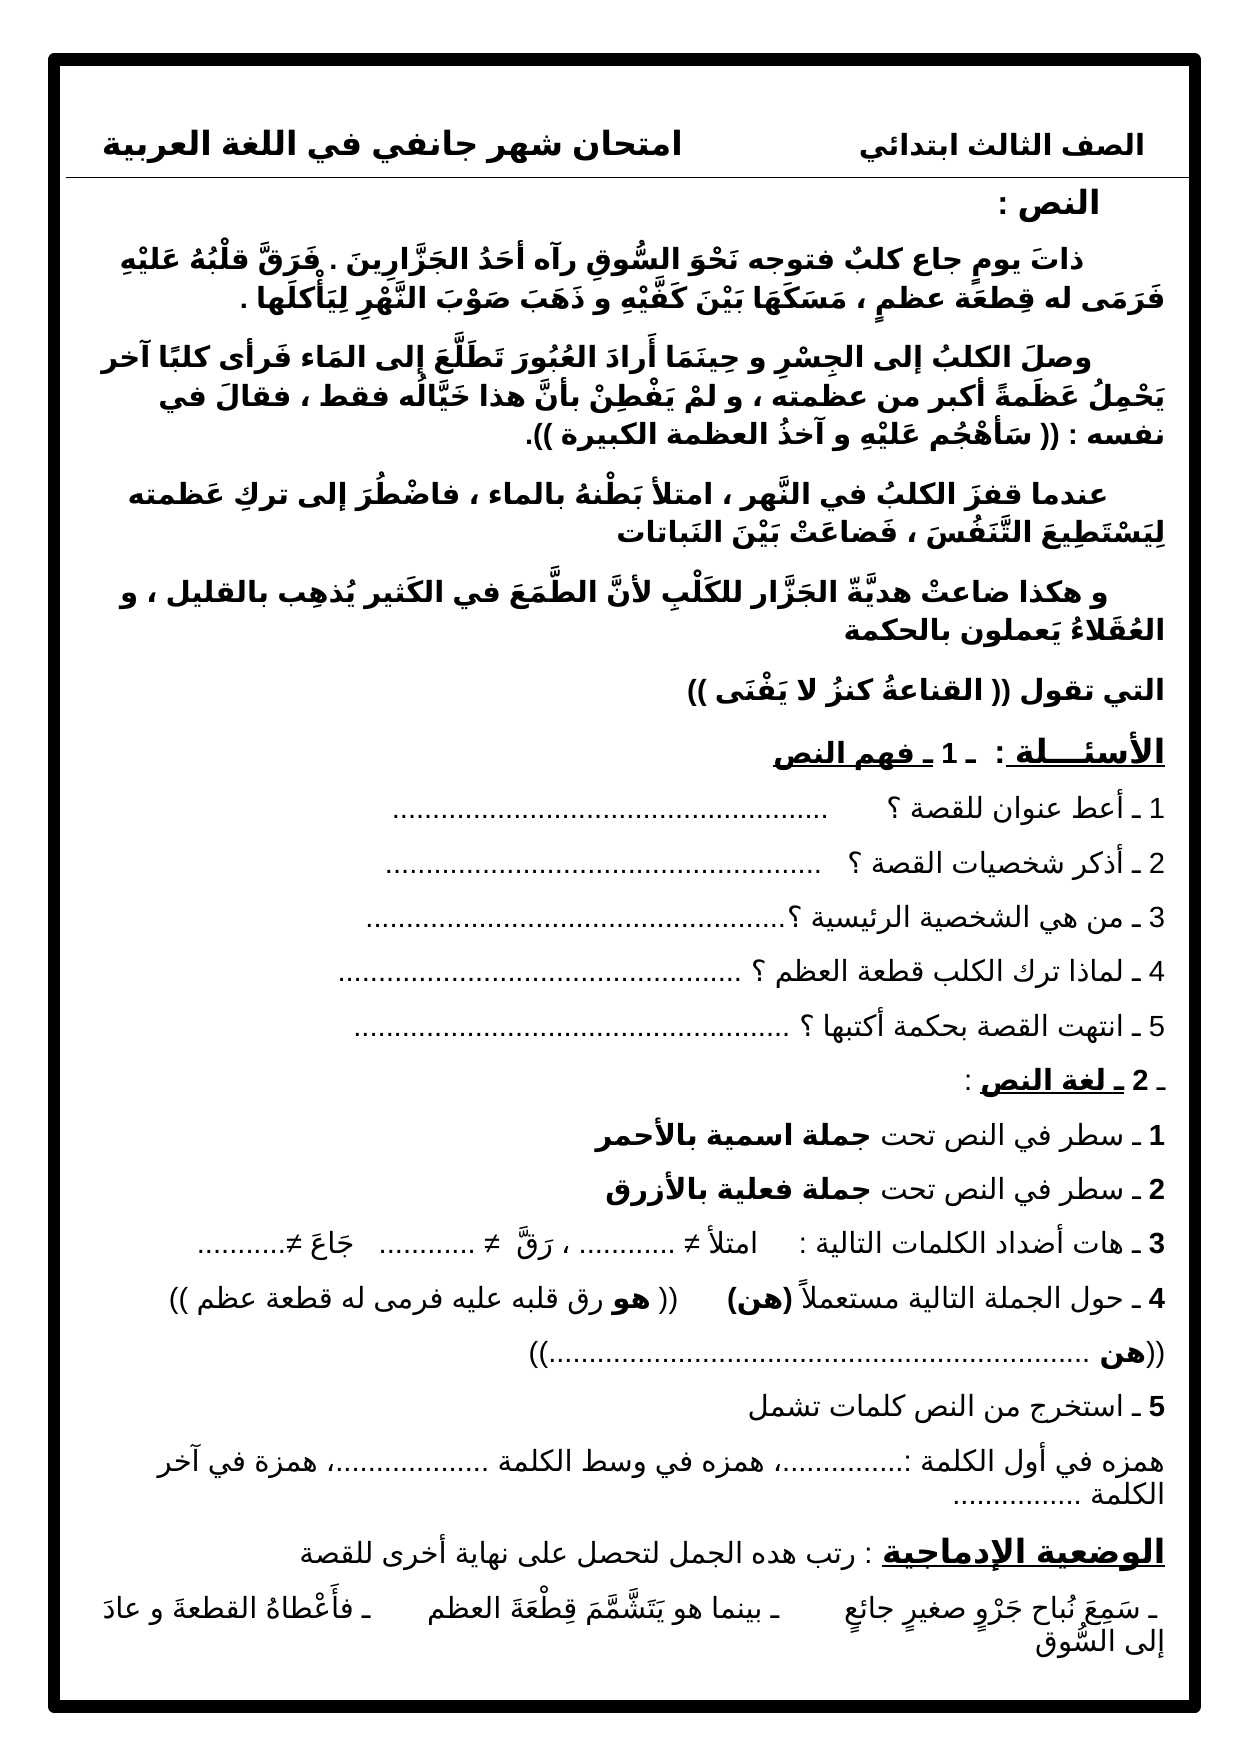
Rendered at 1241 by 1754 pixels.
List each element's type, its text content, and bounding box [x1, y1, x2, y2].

text 3 ـ هات أضداد الكلمات التالية : امتلأ ≠ ............ ، رَقَّ ≠ ............ جَاعَ ≠........... [75, 1226, 1165, 1260]
text 1 ـ سطر في النص تحت جملة اسمية بالأحمر [75, 1117, 1165, 1151]
text الأسئـــلة : ـ 1 ـ فهم النص [75, 732, 1165, 770]
text 3 ـ من هي الشخصية الرئيسية ؟.................................................... [75, 900, 1165, 933]
text الوضعية الإدماجية : رتب هده الجمل لتحصل على نهاية أخرى للقصة [75, 1532, 1165, 1570]
text 2 ـ أذكر شخصيات القصة ؟ ...................................................... [75, 846, 1165, 879]
text 2 ـ سطر في النص تحت جملة فعلية بالأزرق [75, 1172, 1165, 1205]
text وصلَ الكلبُ إلى الجِسْرِ و حِينَمَا أَرادَ العُبُورَ تَطَلَّعَ إلى المَاء فَرأى كلبًا آخر يَحْمِلُ عَظَمةً أكبر من عظمته ، و لمْ يَفْطِنْ بأنَّ هذا خَيَّالُه فقط ، فقالَ في نفسه : (( سَأهْجُم عَليْهِ و آخذُ العظمة الكبيرة )). [75, 340, 1165, 451]
text 4 ـ حول الجملة التالية مستعملاًَ (هن) (( هو رق قلبه عليه فرمى له قطعة عظم )) [75, 1281, 1165, 1314]
text التي تقول (( القناعةُ كنزُ لا يَفْنَى )) [75, 673, 1165, 706]
text 5 ـ استخرج من النص كلمات تشمل [75, 1389, 1165, 1423]
text ((هن ...................................................................)) [75, 1335, 1165, 1368]
text ـ سَمِعَ نُباح جَرْوٍ صغيرٍ جائعٍ ـ بينما هو يَتَشَّمَّمَ قِطْعَةَ العظم ـ فأَعْطاهُ القطعةَ و عادَ إلى السُّوق [75, 1591, 1165, 1658]
text ذاتَ يومٍ جاع كلبٌ فتوجه نَحْوَ السُّوقِ رآه أحَدُ الجَزَّارِينَ . فَرَقَّ قلْبُهُ عَليْهِ فَرَمَى له قِطعَة عظمٍ ، مَسَكَهَا بَيْنَ كَفَّيْهِ و ذَهَبَ صَوْبَ النَّهْرِ لِيَأْكلَها . [75, 242, 1165, 314]
text 4 ـ لماذا ترك الكلب قطعة العظم ؟ .................................................. [75, 954, 1165, 988]
text همزه في أول الكلمة :...............، همزه في وسط الكلمة ...................، همزة في آخر الكلمة ................ [75, 1444, 1165, 1511]
text الصف الثالث ابتدائي امتحان شهر جانفي في اللغة العربية [75, 124, 1165, 162]
text عندما قفزَ الكلبُ في النَّهر ، امتلأ بَطْنهُ بالماء ، فاضْطُرَ إلى تركِ عَظمته لِيَسْتَطِيعَ التَّنَفُسَ ، فَضاعَتْ بَيْنَ النَباتات [75, 477, 1165, 549]
text ـ 2 ـ لغة النص : [75, 1063, 1165, 1097]
text 5 ـ انتهت القصة بحكمة أكتبها ؟ ...................................................... [75, 1009, 1165, 1042]
text و هكذا ضاعتْ هديَّةّ الجَزَّار للكَلْبِ لأنَّ الطَّمَعَ في الكَثير يُذهِب بالقليل ، و العُقَلاءُ يَعملون بالحكمة [75, 575, 1165, 647]
text 1 ـ أعط عنوان للقصة ؟ ...................................................... [75, 791, 1165, 825]
text النص : [75, 183, 1165, 222]
